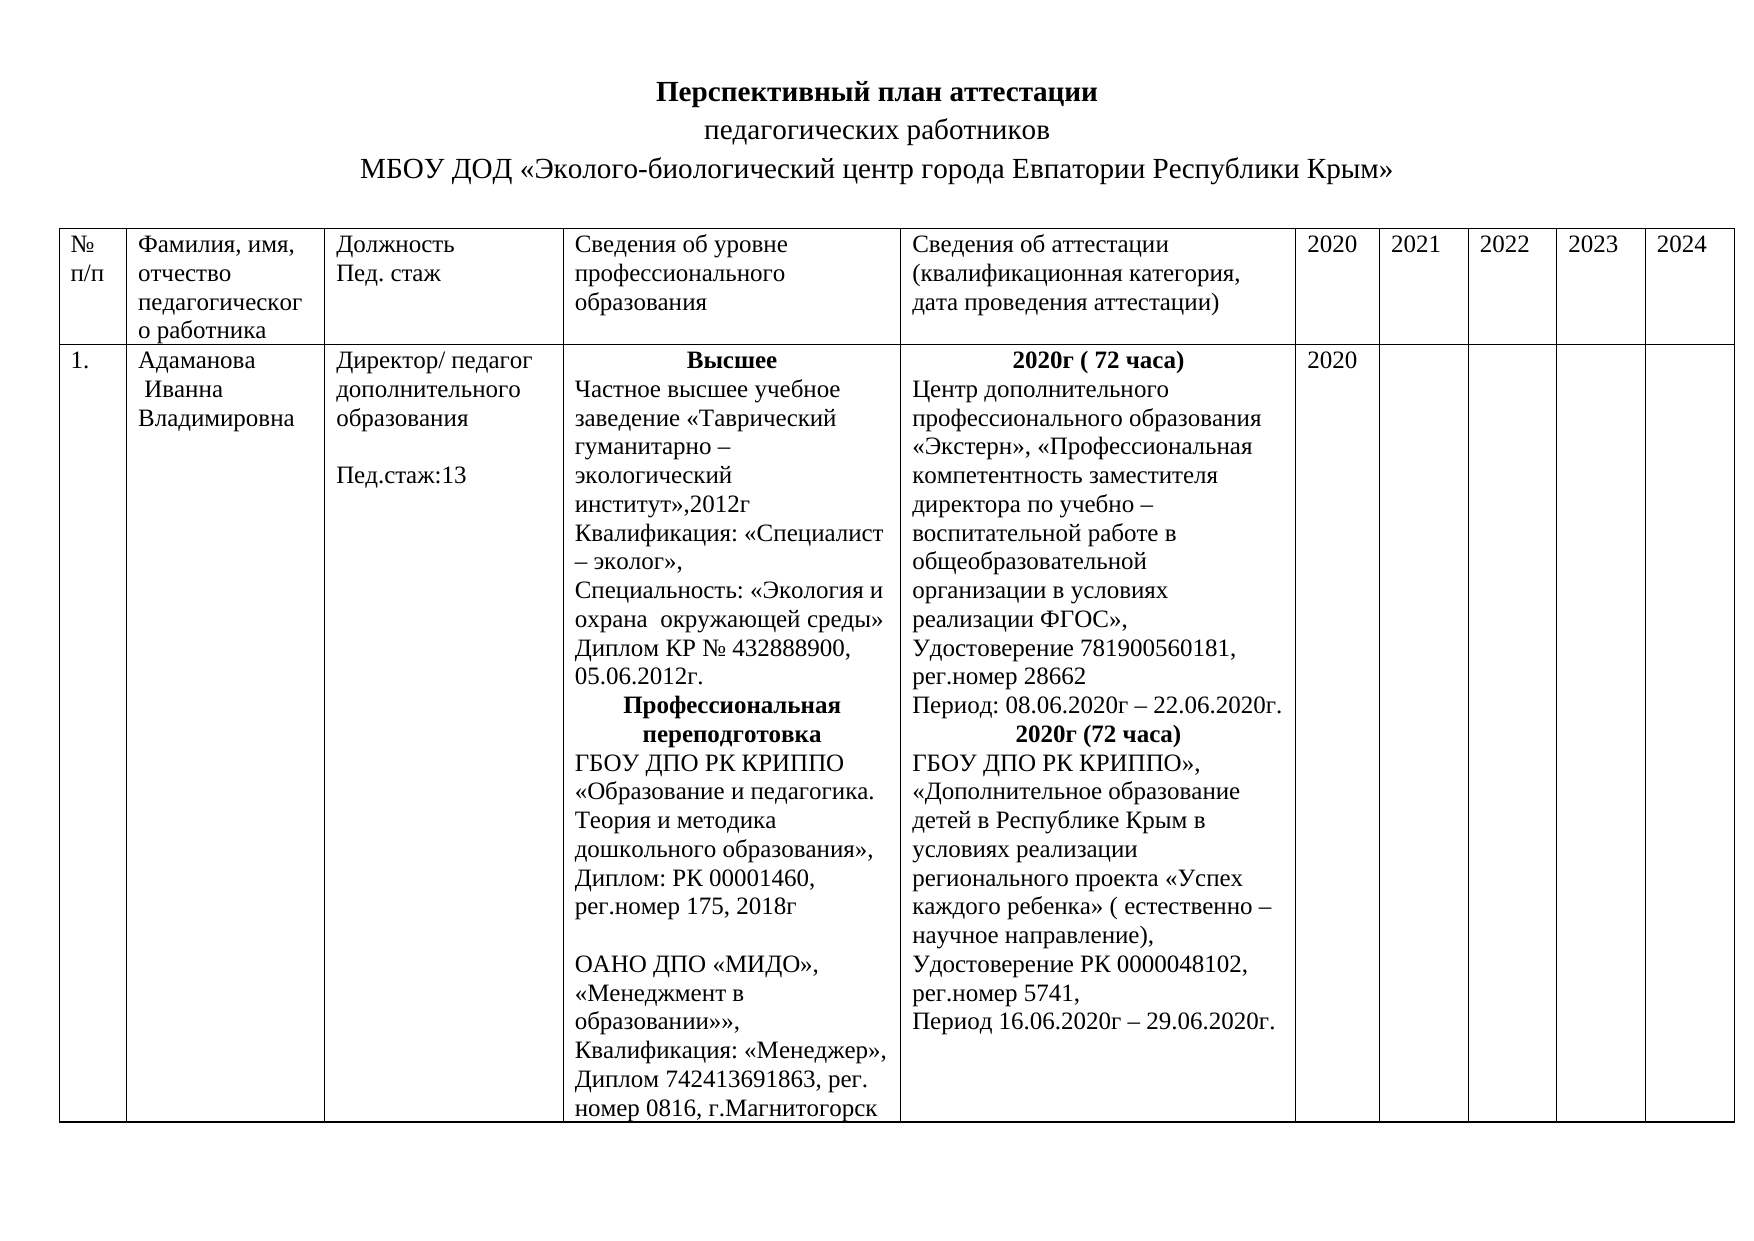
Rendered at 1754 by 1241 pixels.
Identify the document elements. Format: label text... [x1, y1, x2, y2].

table_cell Высшее Частное высшее учебное заведение «Таврический гуманитарно – экологический институт»,2012г Квалификация: «Специалист – эколог», Специальность: «Экология и охрана окружающей среды» Диплом КР № 432888900, 05.06.2012г. Профессиональная переподготовка ГБОУ ДПО РК КРИППО «Образование и педагогика. Теория и методика дошкольного образования», Диплом: РК 00001460, рег.номер 175, 2018г ОАНО ДПО «МИДО», «Менеджмент в образовании»», Квалификация: «Менеджер», Диплом 742413691863, рег. номер 0816, г.Магнитогорск [564, 345, 900, 1121]
table_header Сведения об уровне профессионального образования [564, 229, 900, 344]
table_header № п/п [60, 229, 126, 344]
table_header 2021 [1380, 229, 1468, 344]
table_cell Директор/ педагог дополнительного образования Пед.стаж:13 [325, 345, 563, 1121]
table_header 2020 [1296, 229, 1379, 344]
table_cell [1469, 345, 1556, 1121]
table_cell [1557, 345, 1645, 1121]
table_cell 2020г ( 72 часа) Центр дополнительного профессионального образования «Экстерн», «Профессиональная компетентность заместителя директора по учебно – воспитательной работе в общеобразовательной организации в условиях реализации ФГОС», Удостоверение 781900560181, рег.номер 28662 Период: 08.06.2020г – 22.06.2020г. 2020г (72 часа) ГБОУ ДПО РК КРИППО», «Дополнительное образование детей в Республике Крым в условиях реализации регионального проекта «Успех каждого ребенка» ( естественно – научное направление), Удостоверение РК 0000048102, рег.номер 5741, Период 16.06.2020г – 29.06.2020г. [901, 345, 1295, 1121]
table_header 2022 [1469, 229, 1556, 344]
table_header 2024 [1646, 229, 1734, 344]
table_cell 1. [60, 345, 126, 1121]
table_cell Адаманова Иванна Владимировна [127, 345, 324, 1121]
text МБОУ ДОД «Эколого-биологический центр города Евпатории Республики Крым» [118, 151, 1636, 184]
table_header 2023 [1557, 229, 1645, 344]
text Перспективный план аттестации [118, 74, 1636, 107]
table_cell [1380, 345, 1468, 1121]
table_header Должность Пед. стаж [325, 229, 563, 344]
table_cell [1646, 345, 1734, 1121]
table_header Фамилия, имя, отчество педагогического работника [127, 229, 324, 344]
text педагогических работников [118, 112, 1636, 146]
table_header Сведения об аттестации (квалификационная категория, дата проведения аттестации) [901, 229, 1295, 344]
table_cell 2020 [1296, 345, 1379, 1121]
